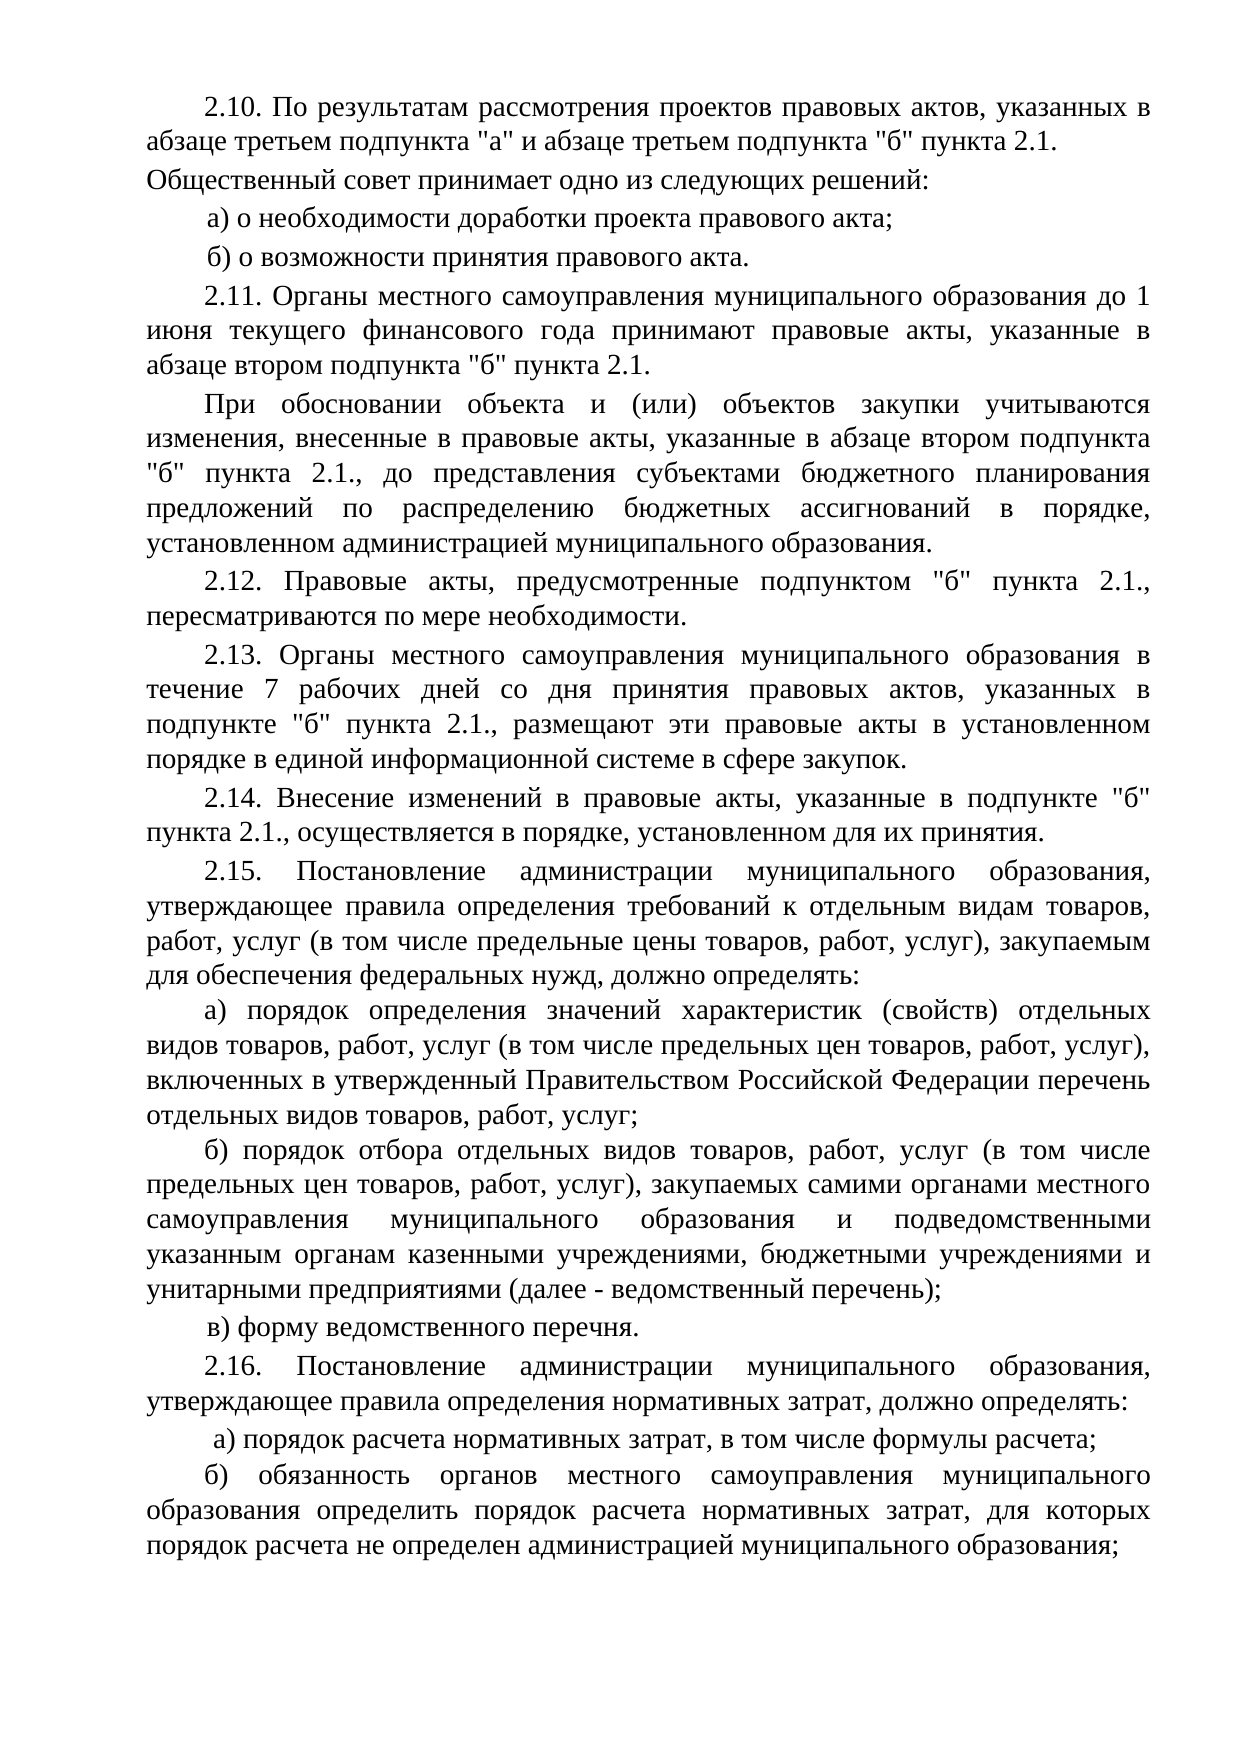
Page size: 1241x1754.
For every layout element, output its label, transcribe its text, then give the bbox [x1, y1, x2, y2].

text 2.13. Органы местного самоуправления муниципального образования в течение 7 рабочих дней со дня принятия правовых актов, указанных в подпункте "б" пункта 2.1., размещают эти правовые акты в установленном порядке в единой информационной системе в сфере закупок. [146, 637, 1151, 775]
text 2.16. Постановление администрации муниципального образования, утверждающее правила определения нормативных затрат, должно определять: [146, 1348, 1151, 1416]
text 2.15. Постановление администрации муниципального образования, утверждающее правила определения требований к отдельным видам товаров, работ, услуг (в том числе предельные цены товаров, работ, услуг), закупаемым для обеспечения федеральных нужд, должно определять: [146, 853, 1151, 991]
text При обосновании объекта и (или) объектов закупки учитываются изменения, внесенные в правовые акты, указанные в абзаце втором подпункта "б" пункта 2.1., до представления субъектами бюджетного планирования предложений по распределению бюджетных ассигнований в порядке, установленном администрацией муниципального образования. [146, 386, 1151, 558]
text 2.10. По результатам рассмотрения проектов правовых актов, указанных в абзаце третьем подпункта "а" и абзаце третьем подпункта "б" пункта 2.1. [146, 89, 1151, 157]
text а) порядок определения значений характеристик (свойств) отдельных видов товаров, работ, услуг (в том числе предельных цен товаров, работ, услуг), включенных в утвержденный Правительством Российской Федерации перечень отдельных видов товаров, работ, услуг; [146, 992, 1151, 1130]
text б) о возможности принятия правового акта. [207, 239, 1151, 273]
text в) форму ведомственного перечня. [207, 1309, 1151, 1343]
text а) о необходимости доработки проекта правового акта; [207, 201, 1151, 234]
text б) порядок отбора отдельных видов товаров, работ, услуг (в том числе предельных цен товаров, работ, услуг), закупаемых самими органами местного самоуправления муниципального образования и подведомственными указанным органам казенными учреждениями, бюджетными учреждениями и унитарными предприятиями (далее - ведомственный перечень); [146, 1132, 1151, 1304]
text 2.12. Правовые акты, предусмотренные подпунктом "б" пункта 2.1., пересматриваются по мере необходимости. [146, 563, 1151, 632]
text а) порядок расчета нормативных затрат, в том числе формулы расчета; [150, 1421, 1159, 1455]
text б) обязанность органов местного самоуправления муниципального образования определить порядок расчета нормативных затрат, для которых порядок расчета не определен администрацией муниципального образования; [146, 1457, 1151, 1561]
text Общественный совет принимает одно из следующих решений: [146, 162, 1151, 196]
text 2.14. Внесение изменений в правовые акты, указанные в подпункте "б" пункта 2.1., осуществляется в порядке, установленном для их принятия. [146, 780, 1151, 848]
text 2.11. Органы местного самоуправления муниципального образования до 1 июня текущего финансового года принимают правовые акты, указанные в абзаце втором подпункта "б" пункта 2.1. [146, 278, 1151, 381]
